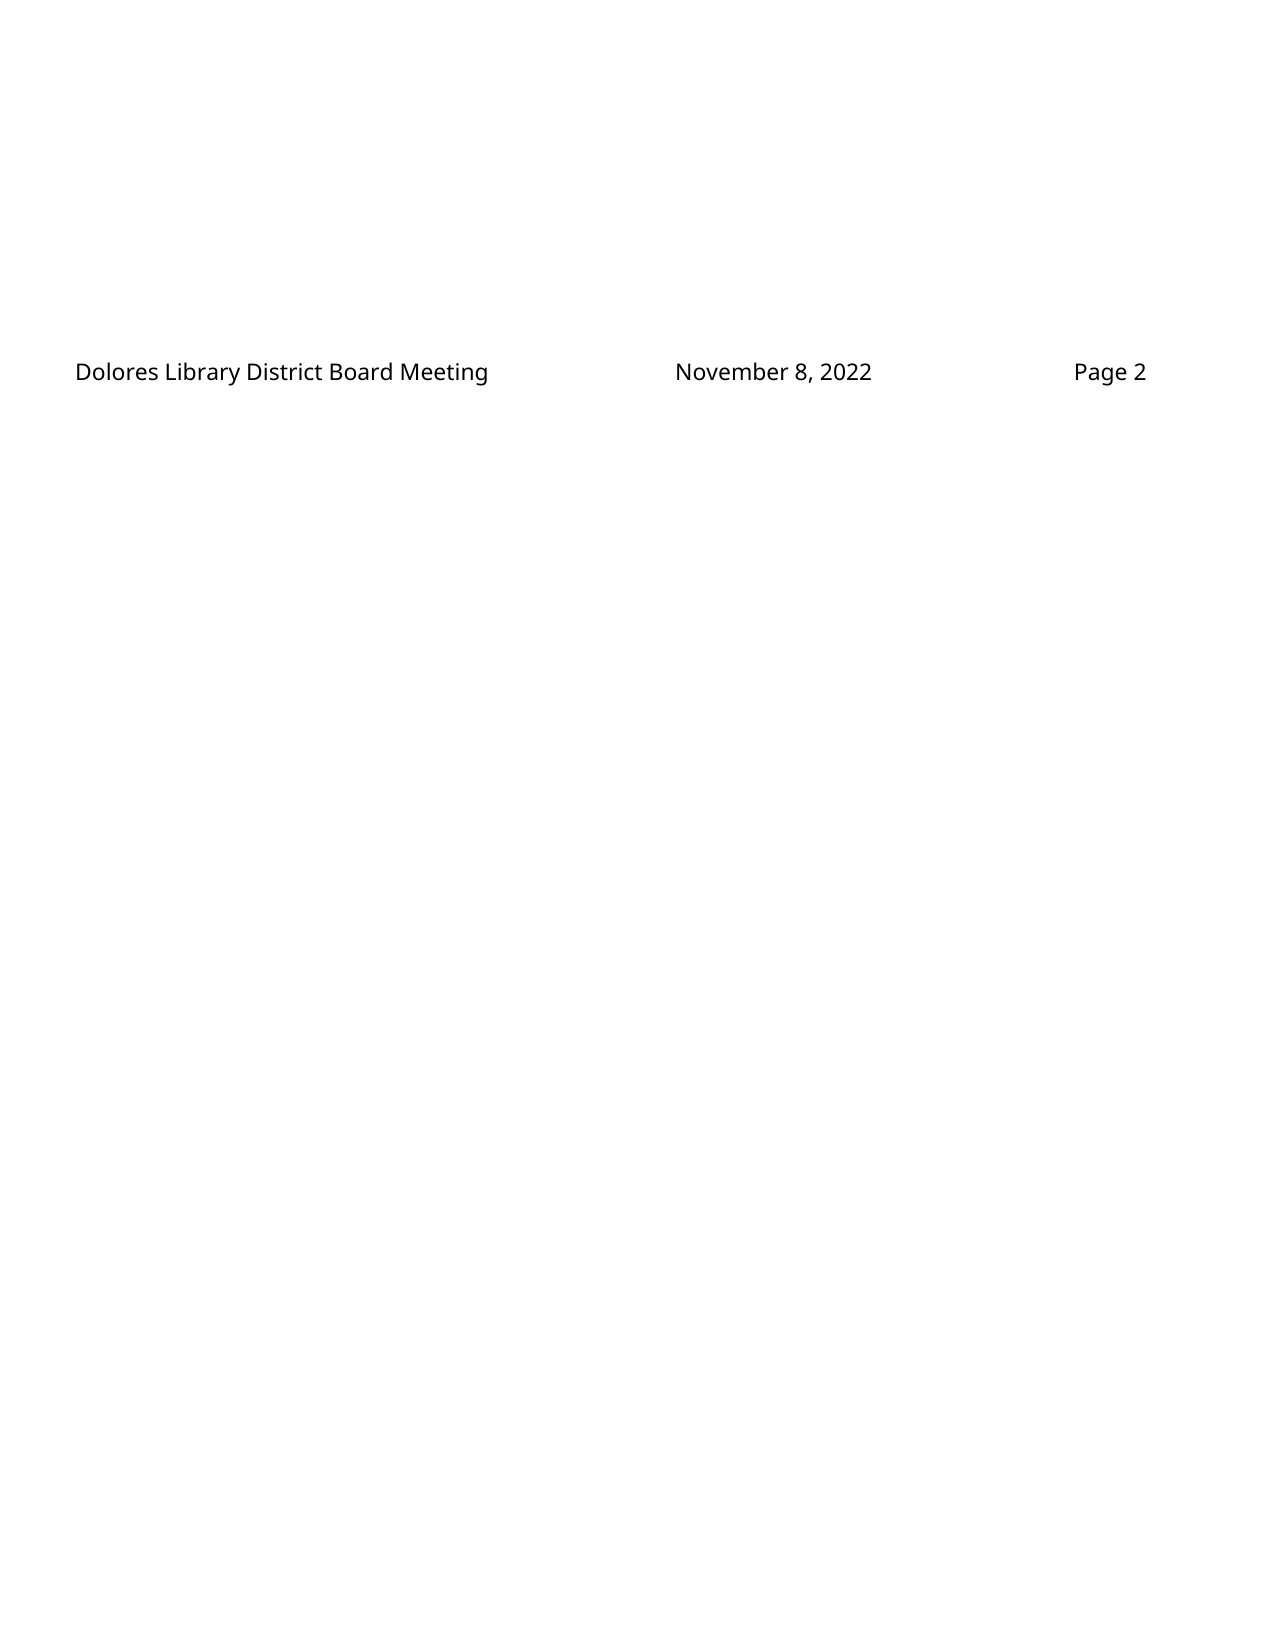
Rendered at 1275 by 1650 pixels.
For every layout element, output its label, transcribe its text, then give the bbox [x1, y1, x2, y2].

text Dolores Library District Board Meeting November 8, 2022 Page 2 [75, 356, 1200, 387]
